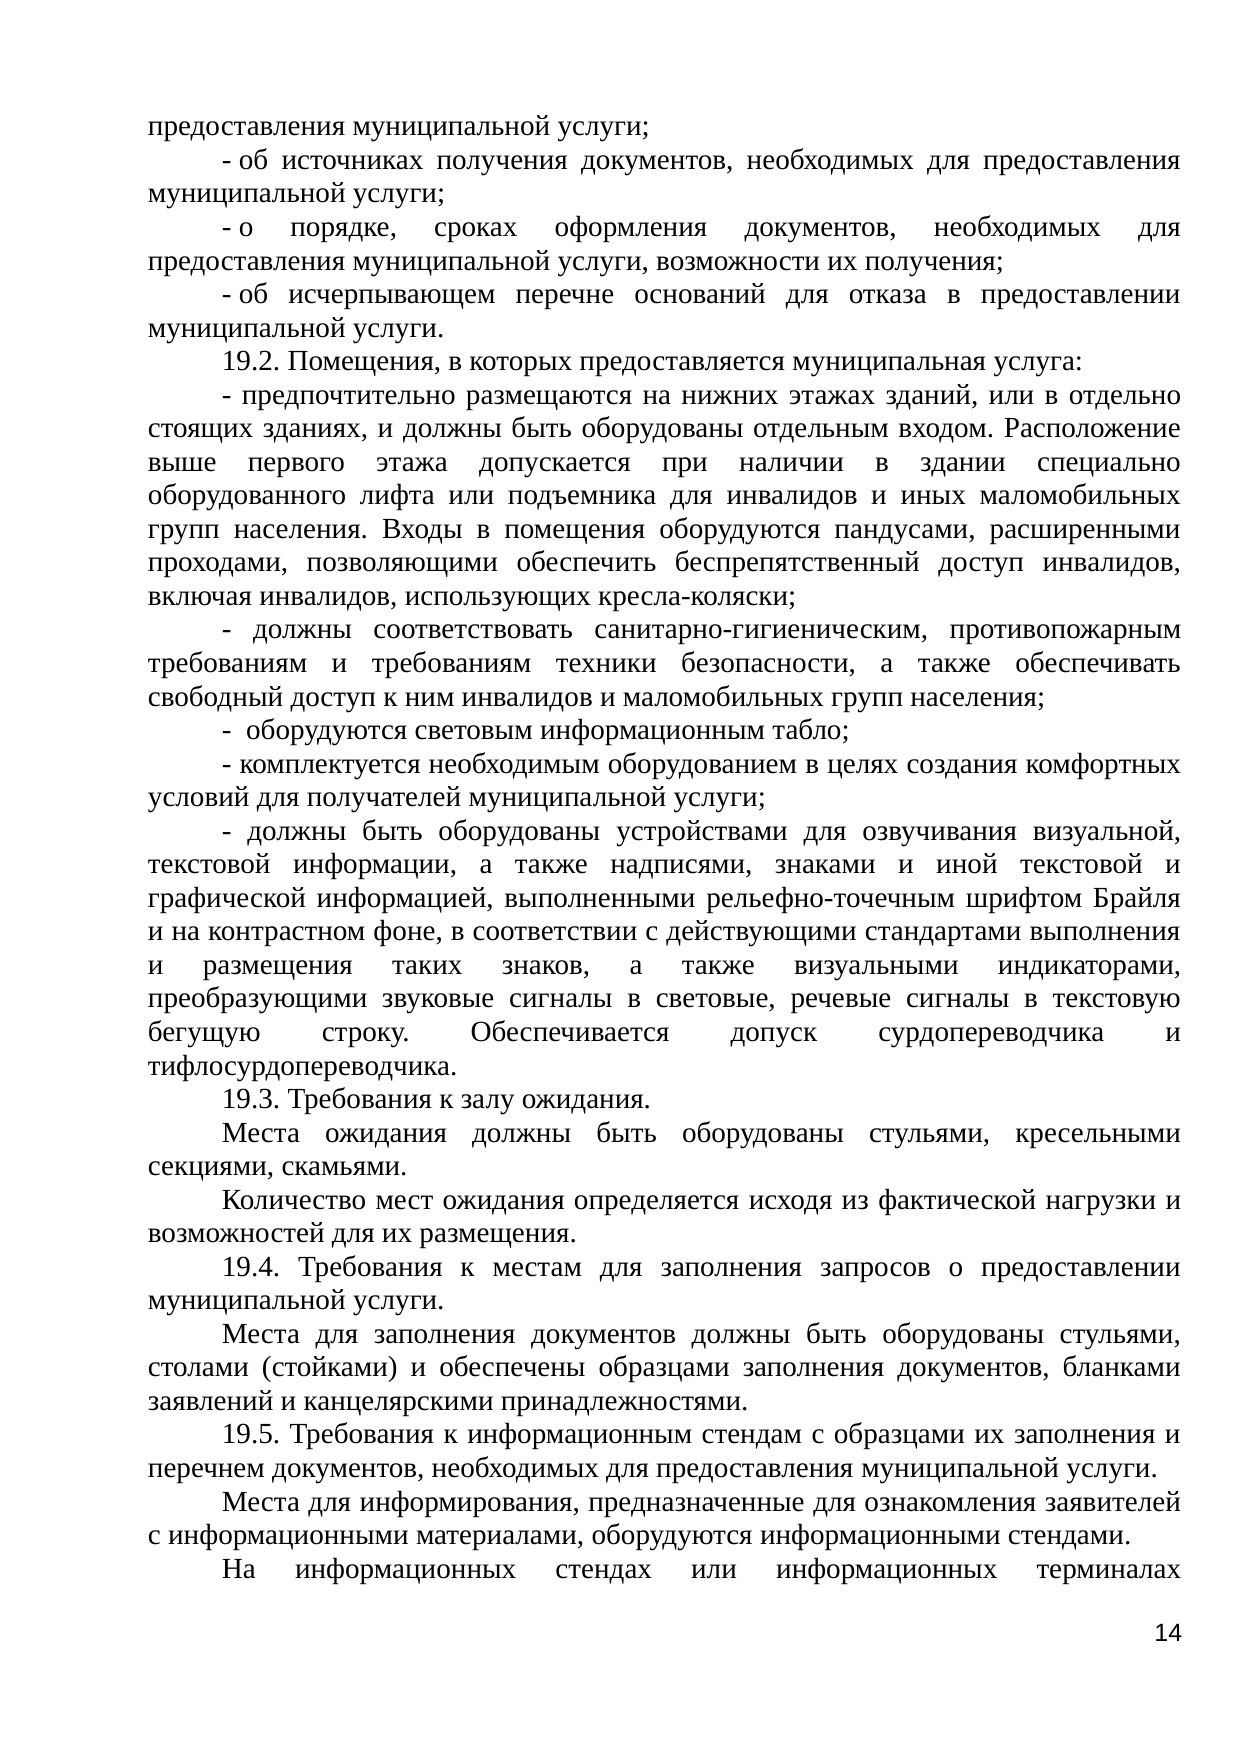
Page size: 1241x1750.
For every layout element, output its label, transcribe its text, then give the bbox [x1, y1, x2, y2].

text - должны быть оборудованы устройствами для озвучивания визуальной, текстовой информации, а также надписями, знаками и иной текстовой и графической информацией, выполненными рельефно-точечным шрифтом Брайля и на контрастном фоне, в соответствии с действующими стандартами выполнения и размещения таких знаков, а также визуальными индикаторами, преобразующими звуковые сигналы в световые, речевые сигналы в текстовую бегущую строку. Обеспечивается допуск сурдопереводчика и тифлосурдопереводчика. [148, 813, 1182, 1081]
text - комплектуется необходимым оборудованием в целях создания комфортных условий для получателей муниципальной услуги; [148, 746, 1182, 813]
text - о порядке, сроках оформления документов, необходимых для предоставления муниципальной услуги, возможности их получения; [148, 209, 1182, 276]
text 19.5. Требования к информационным стендам с образцами их заполнения и перечнем документов, необходимых для предоставления муниципальной услуги. [148, 1417, 1182, 1484]
text - должны соответствовать санитарно-гигиеническим, противопожарным требованиям и требованиям техники безопасности, а также обеспечивать свободный доступ к ним инвалидов и маломобильных групп населения; [148, 612, 1182, 712]
text - об исчерпывающем перечне оснований для отказа в предоставлении муниципальной услуги. [148, 276, 1182, 343]
text 19.4. Требования к местам для заполнения запросов о предоставлении муниципальной услуги. [148, 1249, 1182, 1316]
text 19.2. Помещения, в которых предоставляется муниципальная услуга: [148, 343, 1182, 377]
text Количество мест ожидания определяется исходя из фактической нагрузки и возможностей для их размещения. [148, 1182, 1182, 1249]
text 19.3. Требования к залу ожидания. [148, 1081, 1182, 1115]
text - предпочтительно размещаются на нижних этажах зданий, или в отдельно стоящих зданиях, и должны быть оборудованы отдельным входом. Расположение выше первого этажа допускается при наличии в здании специально оборудованного лифта или подъемника для инвалидов и иных маломобильных групп населения. Входы в помещения оборудуются пандусами, расширенными проходами, позволяющими обеспечить беспрепятственный доступ инвалидов, включая инвалидов, использующих кресла-коляски; [148, 377, 1182, 612]
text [148, 1551, 1182, 1584]
text - оборудуются световым информационным табло; [148, 712, 1182, 746]
text Места для заполнения документов должны быть оборудованы стульями, столами (стойками) и обеспечены образцами заполнения документов, бланками заявлений и канцелярскими принадлежностями. [148, 1316, 1182, 1417]
text - об источниках получения документов, необходимых для предоставления муниципальной услуги; [148, 142, 1182, 209]
text Места ожидания должны быть оборудованы стульями, кресельными секциями, скамьями. [148, 1115, 1182, 1182]
text Места для информирования, предназначенные для ознакомления заявителей с информационными материалами, оборудуются информационными стендами. [148, 1484, 1182, 1551]
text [148, 108, 1182, 142]
